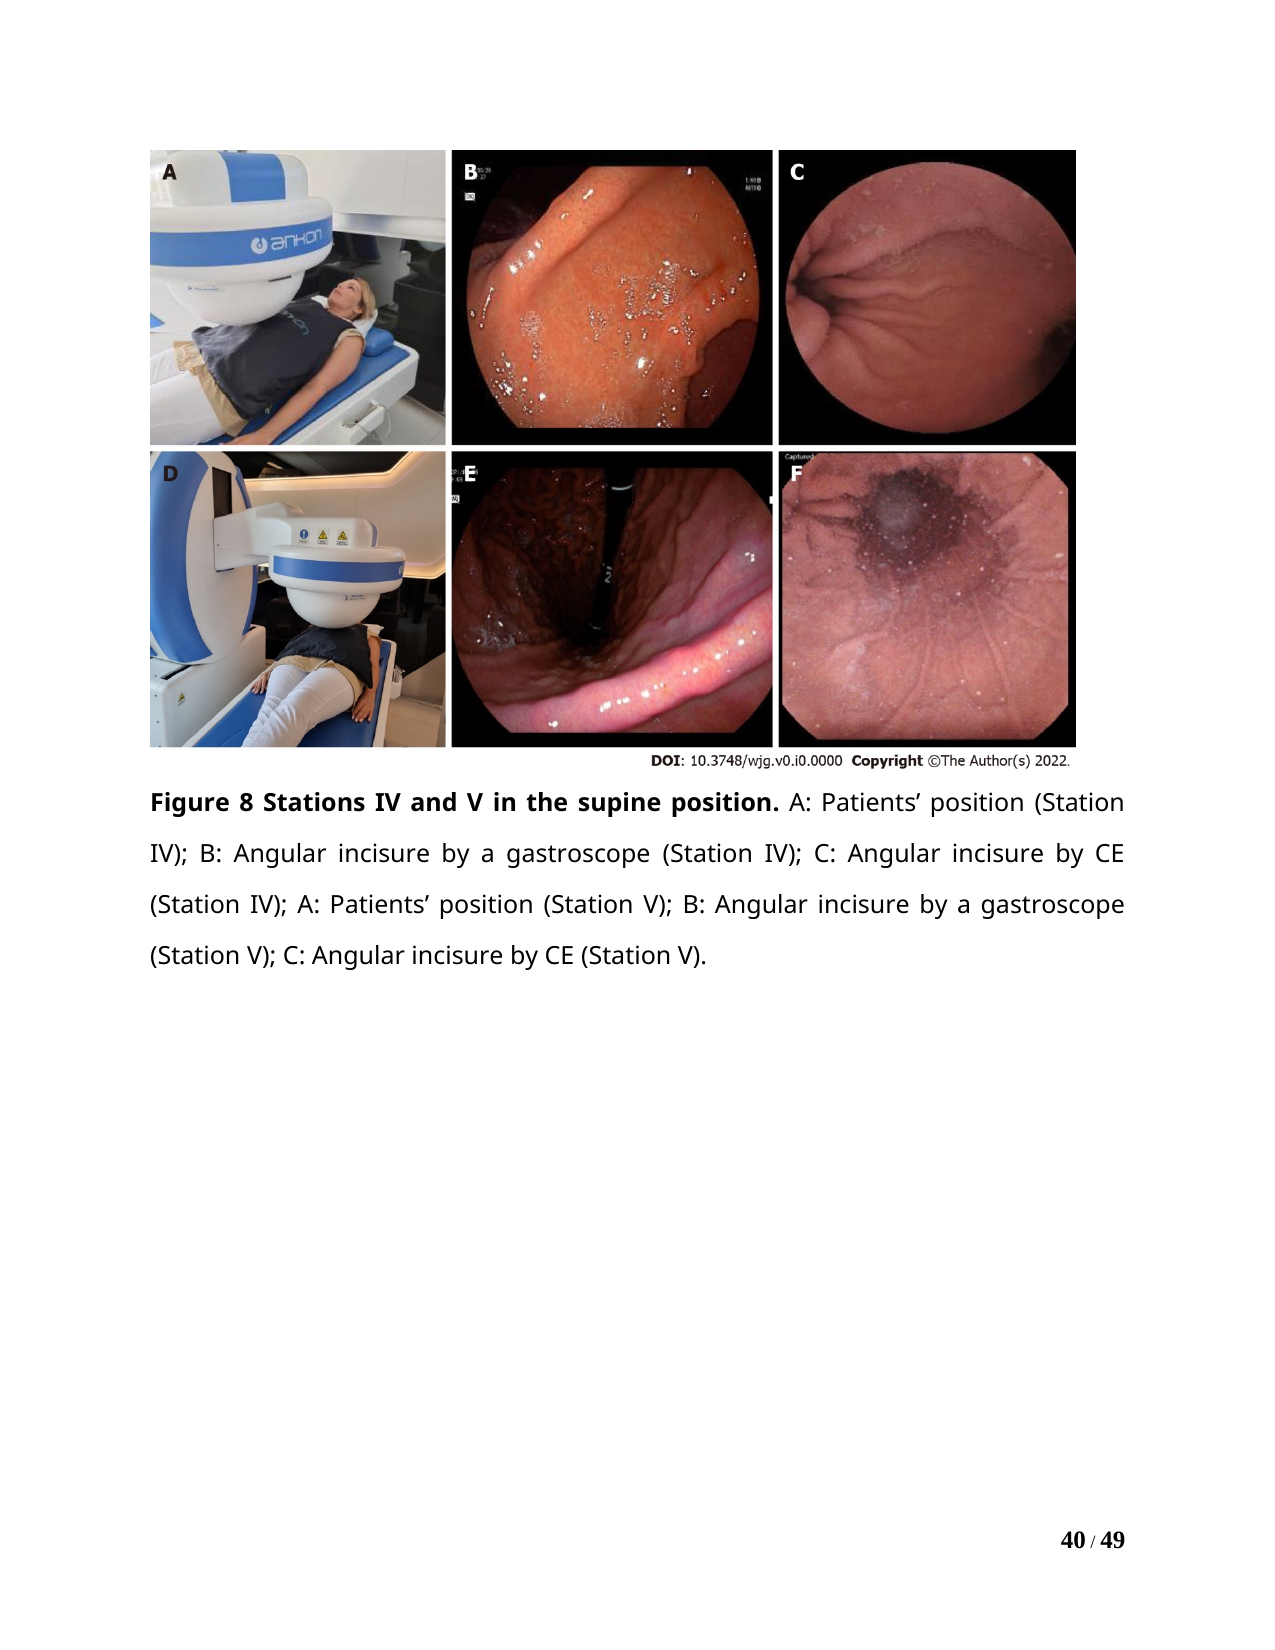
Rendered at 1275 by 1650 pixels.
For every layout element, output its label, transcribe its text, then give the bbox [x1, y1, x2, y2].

picture [150, 150, 1076, 771]
text Figure 8 Stations IV and V in the supine position. A: Patients’ position (Station IV); B: Angular incisure by a gastroscope (Station IV); C: Angular incisure by CE (Station IV); A: Patients’ position (Station V); B: Angular incisure by a gastroscope (Station V); C: Angular incisure by CE (Station V). [150, 785, 1125, 972]
